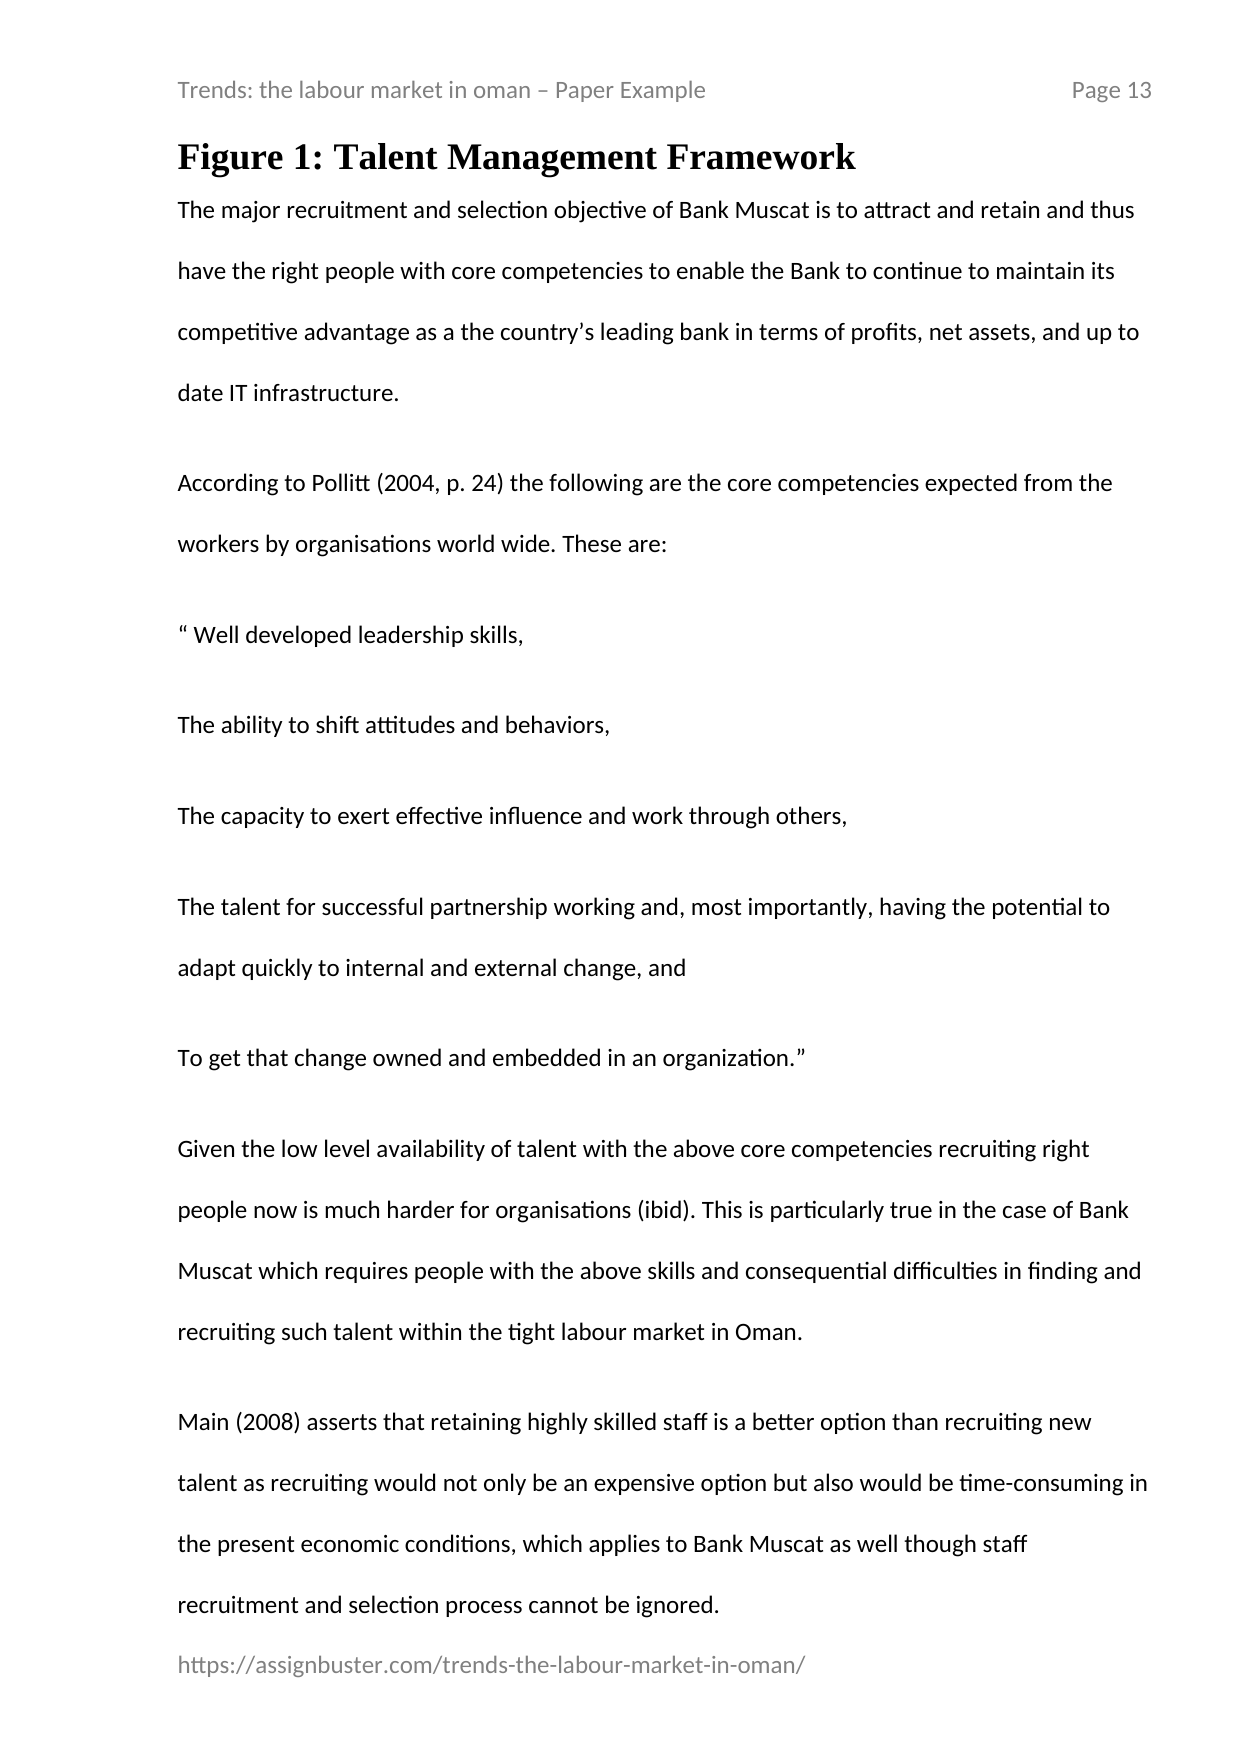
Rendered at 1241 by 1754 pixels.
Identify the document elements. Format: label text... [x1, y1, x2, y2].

text The ability to shift attitudes and behaviors, [177, 709, 1152, 740]
text The talent for successful partnership working and, most importantly, having the potential to adapt quickly to internal and external change, and [177, 891, 1152, 982]
text Given the low level availability of talent with the above core competencies recruiting right people now is much harder for organisations (ibid). This is particularly true in the case of Bank Muscat which requires people with the above skills and consequential difficulties in finding and recruiting such talent within the tight labour market in Oman. [177, 1133, 1152, 1346]
text The major recruitment and selection objective of Bank Muscat is to attract and retain and thus have the right people with core competencies to enable the Bank to continue to maintain its competitive advantage as a the country’s leading bank in terms of profits, net assets, and up to date IT infrastructure. [177, 194, 1152, 407]
subtitle Figure 1: Talent Management Framework [177, 135, 1152, 178]
text According to Pollitt (2004, p. 24) the following are the core competencies expected from the workers by organisations world wide. These are: [177, 467, 1152, 559]
text Main (2008) asserts that retaining highly skilled staff is a better option than recruiting new talent as recruiting would not only be an expensive option but also would be time-consuming in the present economic conditions, which applies to Bank Muscat as well though staff recruitment and selection process cannot be ignored. [177, 1406, 1152, 1620]
text “ Well developed leadership skills, [177, 619, 1152, 649]
text The capacity to exert effective influence and work through others, [177, 800, 1152, 831]
text To get that change owned and embedded in an organization.” [177, 1042, 1152, 1073]
